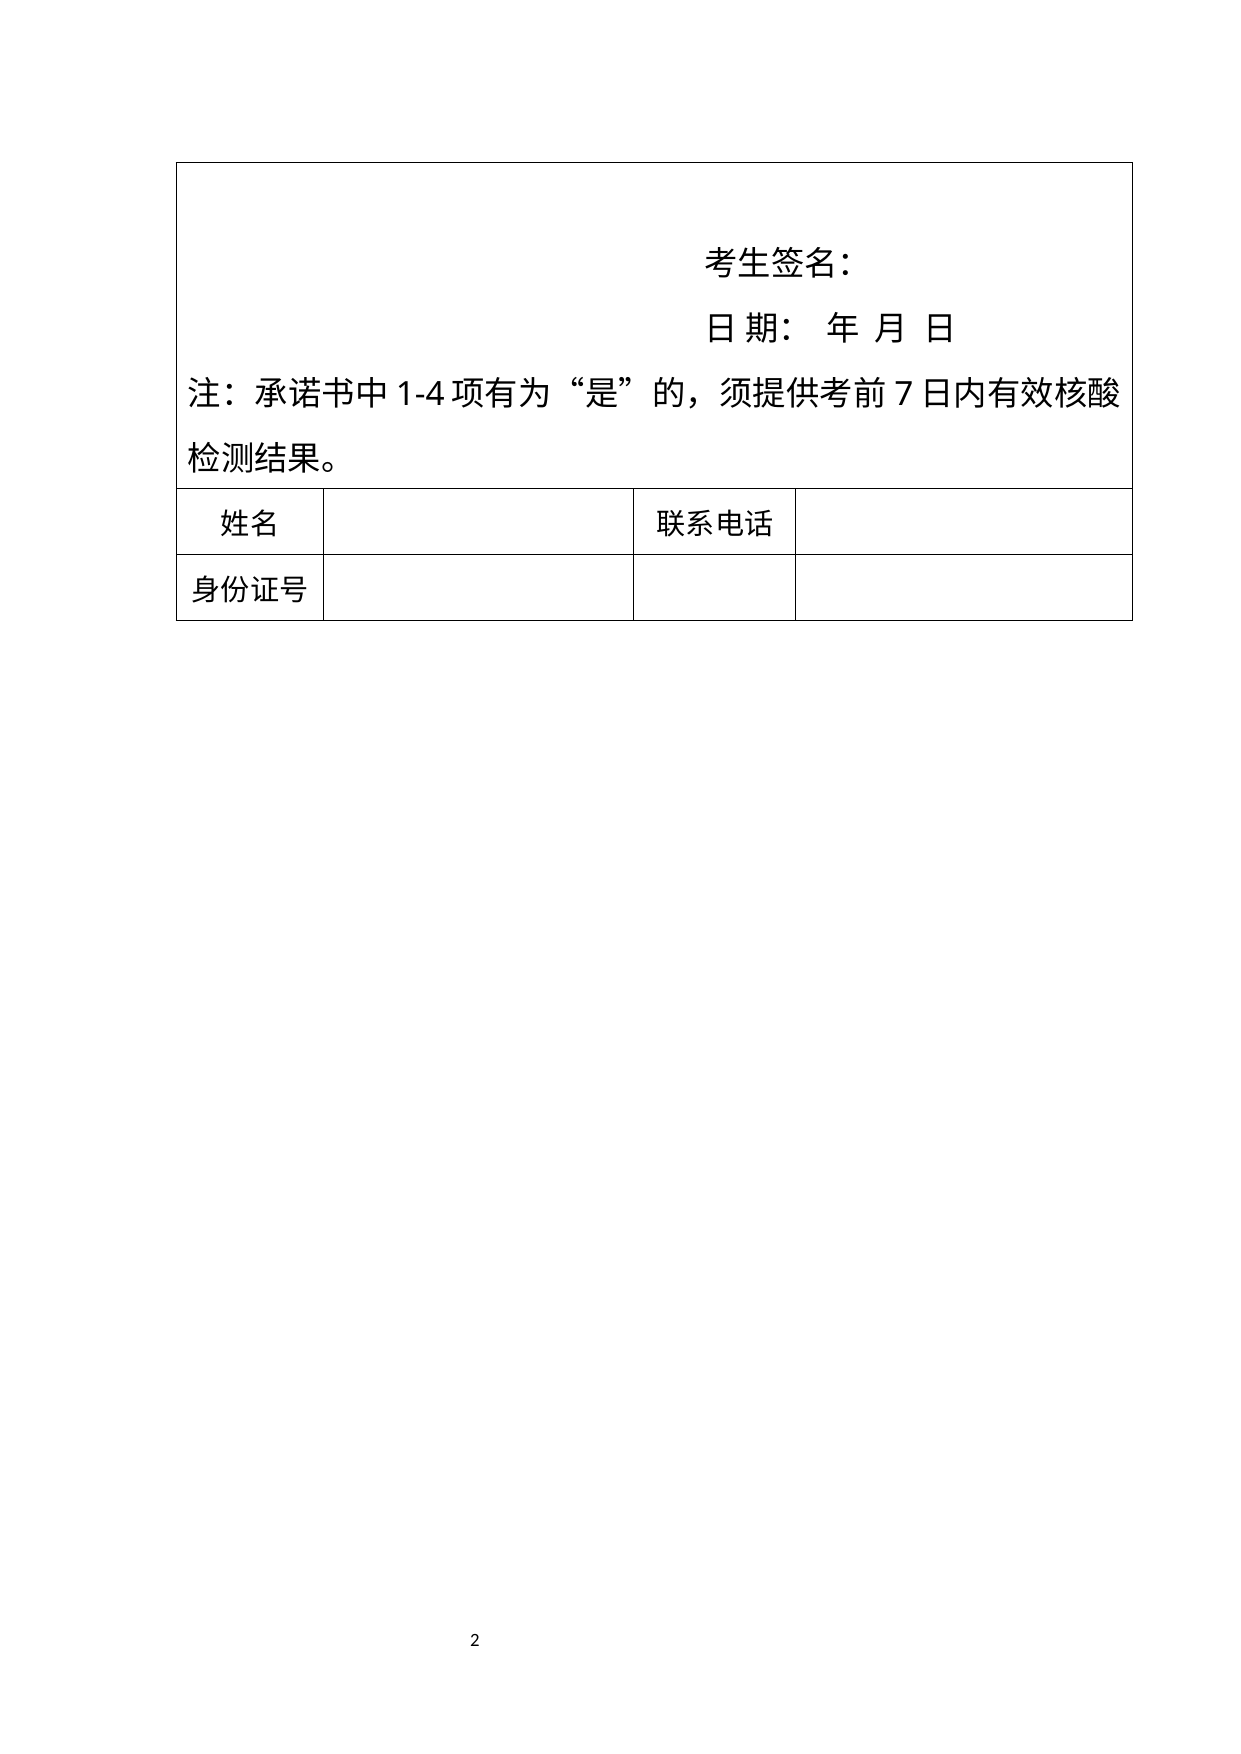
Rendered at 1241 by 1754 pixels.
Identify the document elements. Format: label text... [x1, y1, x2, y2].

table_cell [324, 489, 633, 554]
table_cell [634, 555, 795, 620]
table_cell 身份证号 [177, 555, 323, 620]
table_cell [796, 555, 1132, 620]
table_cell 姓名 [177, 489, 323, 554]
table_cell [796, 489, 1132, 554]
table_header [177, 163, 1132, 488]
table_cell [324, 555, 633, 620]
table_cell 联系电话 [634, 489, 795, 554]
